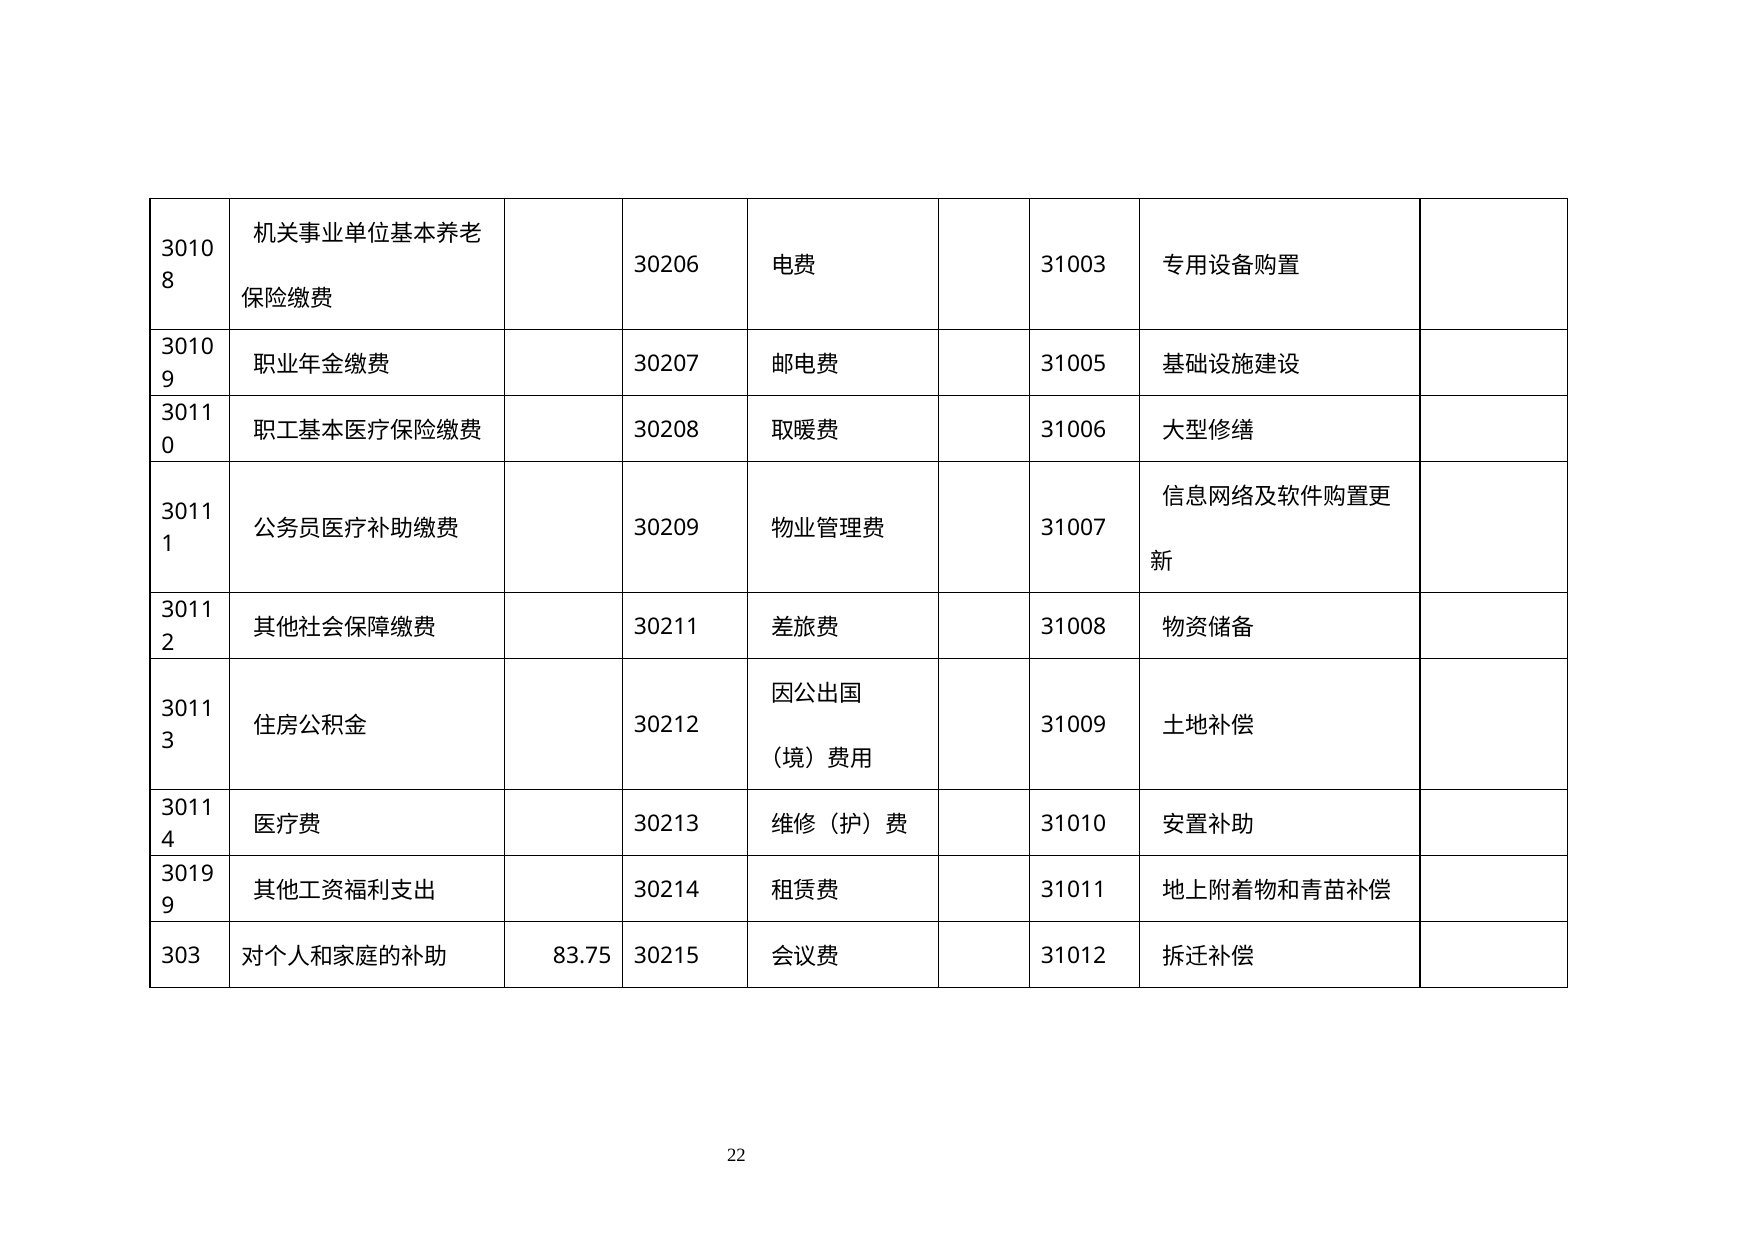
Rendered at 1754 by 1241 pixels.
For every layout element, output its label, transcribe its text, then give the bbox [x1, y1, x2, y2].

table_cell 物业管理费 [748, 462, 938, 592]
table_cell 30112 [151, 593, 229, 658]
table_cell [1421, 330, 1567, 395]
table_cell 维修（护）费 [748, 790, 938, 855]
table_cell 30114 [151, 790, 229, 855]
table_cell 31007 [1030, 462, 1139, 592]
table_cell 31006 [1030, 396, 1139, 461]
table_cell [1421, 396, 1567, 461]
table_cell [939, 462, 1029, 592]
table_cell [939, 659, 1029, 789]
table_cell 基础设施建设 [1140, 330, 1419, 395]
table_cell 31008 [1030, 593, 1139, 658]
table_cell 对个人和家庭的补助 [230, 922, 504, 987]
table_cell 30199 [151, 856, 229, 921]
table_cell 物资储备 [1140, 593, 1419, 658]
table_cell 公务员医疗补助缴费 [230, 462, 504, 592]
table_cell [939, 396, 1029, 461]
table_cell 30212 [623, 659, 747, 789]
table_cell 土地补偿 [1140, 659, 1419, 789]
table_cell 303 [151, 922, 229, 987]
table_cell [939, 856, 1029, 921]
table_cell [505, 462, 622, 592]
table_cell [505, 856, 622, 921]
table_cell 其他工资福利支出 [230, 856, 504, 921]
table_cell 30206 [623, 199, 747, 329]
table_cell [1421, 659, 1567, 789]
table_cell [1421, 593, 1567, 658]
table_cell 职工基本医疗保险缴费 [230, 396, 504, 461]
table_cell [505, 396, 622, 461]
table_cell [939, 593, 1029, 658]
table_cell 邮电费 [748, 330, 938, 395]
table_cell [1421, 922, 1567, 987]
table_cell 其他社会保障缴费 [230, 593, 504, 658]
table_cell 30111 [151, 462, 229, 592]
table_cell 30108 [151, 199, 229, 329]
table_cell 31009 [1030, 659, 1139, 789]
table_cell 30214 [623, 856, 747, 921]
table_cell 住房公积金 [230, 659, 504, 789]
table_cell 安置补助 [1140, 790, 1419, 855]
table_cell 拆迁补偿 [1140, 922, 1419, 987]
table_cell 因公出国（境）费用 [748, 659, 938, 789]
table_cell 31005 [1030, 330, 1139, 395]
table_cell 31011 [1030, 856, 1139, 921]
table_cell 30109 [151, 330, 229, 395]
table_cell 差旅费 [748, 593, 938, 658]
table_cell 机关事业单位基本养老保险缴费 [230, 199, 504, 329]
table_cell [939, 330, 1029, 395]
table_cell 会议费 [748, 922, 938, 987]
table_cell 信息网络及软件购置更新 [1140, 462, 1419, 592]
table_cell 31003 [1030, 199, 1139, 329]
table_cell 租赁费 [748, 856, 938, 921]
table_cell [505, 659, 622, 789]
table_cell 30213 [623, 790, 747, 855]
table_cell 职业年金缴费 [230, 330, 504, 395]
table_cell 30110 [151, 396, 229, 461]
table_cell 取暖费 [748, 396, 938, 461]
table_cell 30208 [623, 396, 747, 461]
table_cell [1421, 199, 1567, 329]
table_cell [505, 199, 622, 329]
table_cell [505, 593, 622, 658]
table_cell 83.75 [505, 922, 622, 987]
table_cell [939, 199, 1029, 329]
table_cell [1421, 790, 1567, 855]
table_cell 30207 [623, 330, 747, 395]
table_cell 30215 [623, 922, 747, 987]
table_cell 30209 [623, 462, 747, 592]
table_cell [505, 330, 622, 395]
table_cell [505, 790, 622, 855]
table_cell [1421, 856, 1567, 921]
table_cell [939, 790, 1029, 855]
table_cell 医疗费 [230, 790, 504, 855]
table_cell 地上附着物和青苗补偿 [1140, 856, 1419, 921]
table_cell 电费 [748, 199, 938, 329]
table_cell 大型修缮 [1140, 396, 1419, 461]
table_cell [1421, 462, 1567, 592]
table_cell 31012 [1030, 922, 1139, 987]
table_cell 30113 [151, 659, 229, 789]
table_cell 专用设备购置 [1140, 199, 1419, 329]
table_cell 31010 [1030, 790, 1139, 855]
table_cell 30211 [623, 593, 747, 658]
table_cell [939, 922, 1029, 987]
